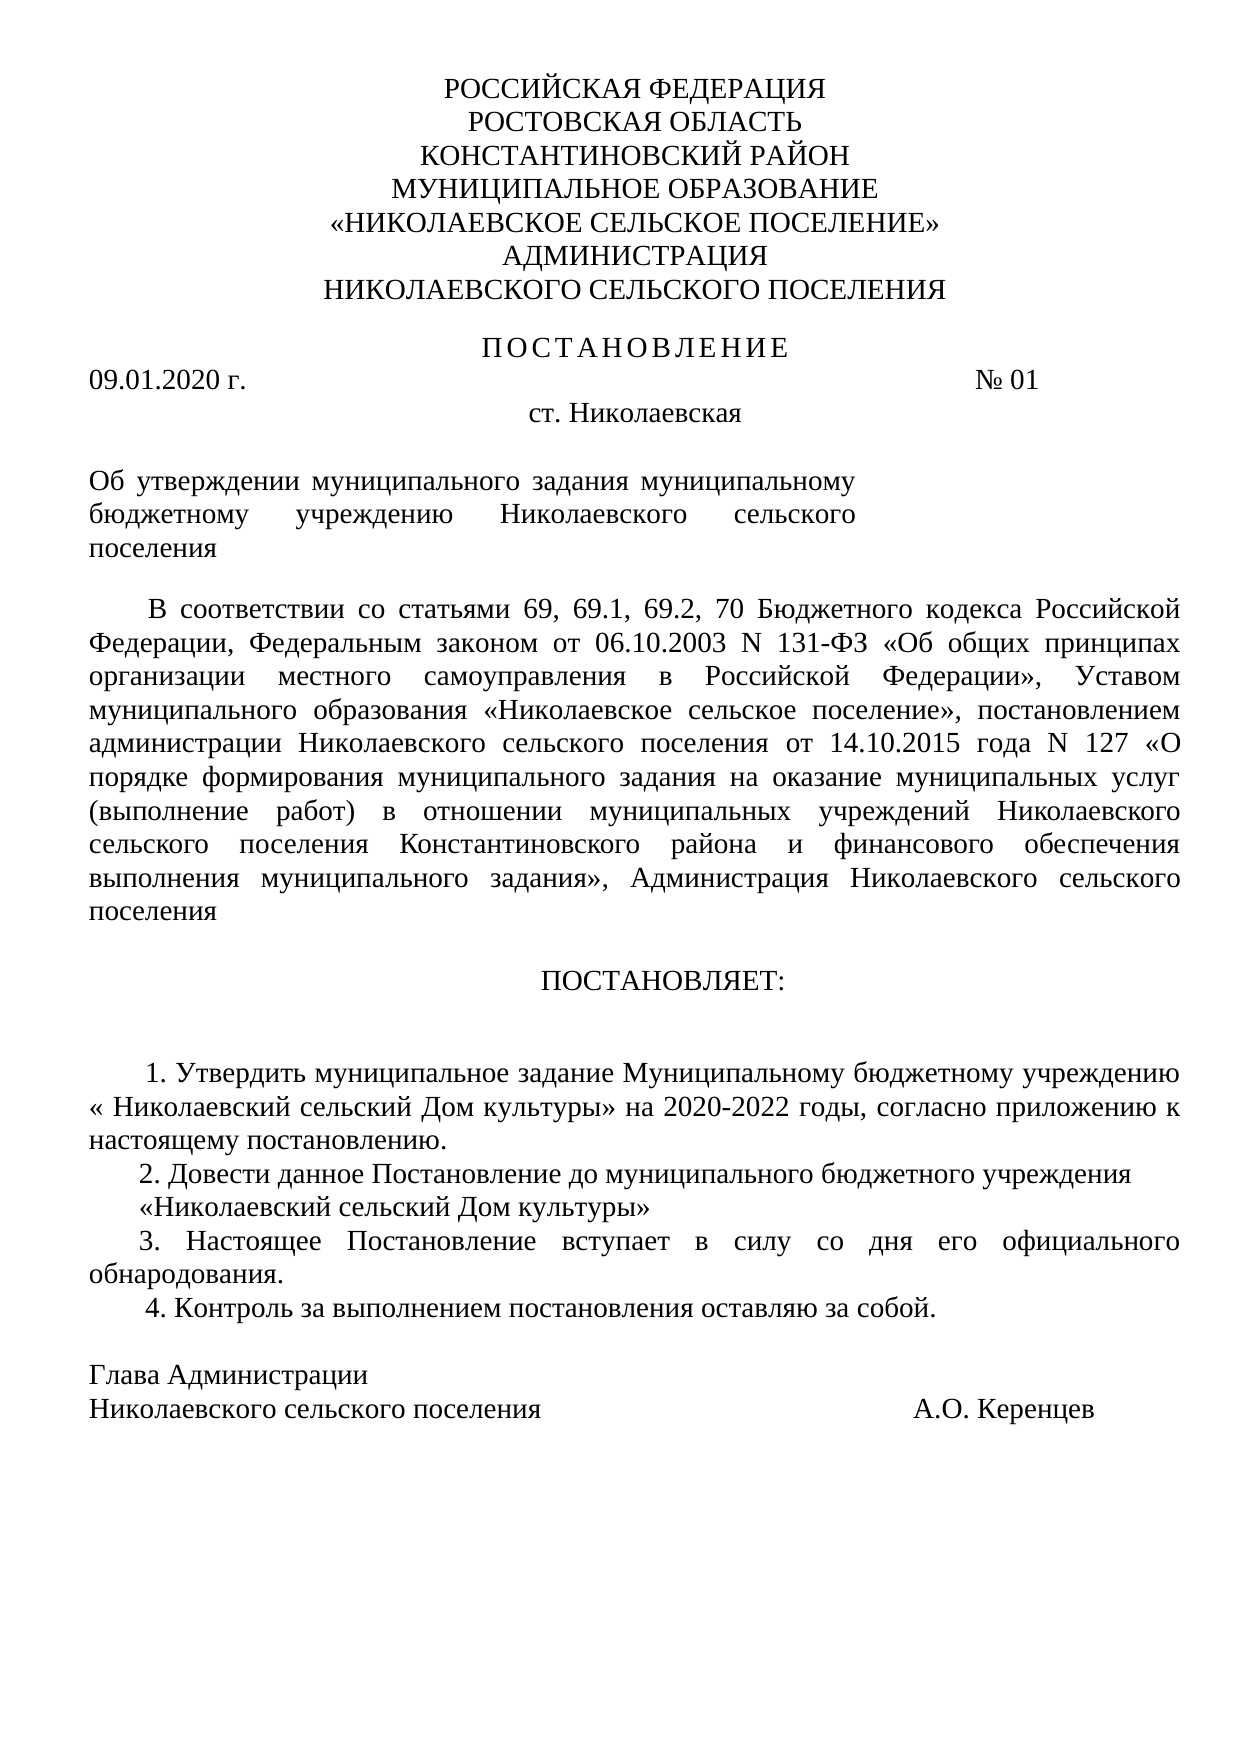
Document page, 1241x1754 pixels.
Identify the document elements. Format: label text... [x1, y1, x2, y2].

text Николаевского сельского поселения А.О. Керенцев [89, 1391, 1181, 1424]
text 1. Утвердить муниципальное задание Муниципальному бюджетному учреждению « Николаевский сельский Дом культуры» на 2020-2022 годы, согласно приложению к настоящему постановлению. [89, 1055, 1181, 1156]
subtitle ПОСТАНОВЛЕНИЕ [89, 339, 1181, 362]
title Об утверждении муниципального задания муниципальному бюджетному учреждению Николаевского сельского поселения [89, 463, 856, 563]
text АДМИНИСТРАЦИЯ [89, 238, 1181, 272]
text 4. Контроль за выполнением постановления оставляю за собой. [89, 1290, 1181, 1324]
text 3. Настоящее Постановление вступает в силу со дня его официального обнародования. [89, 1223, 1181, 1290]
text 2. Довести данное Постановление до муниципального бюджетного учреждения [89, 1156, 1181, 1189]
text РОСТОВСКАЯ ОБЛАСТЬ [89, 104, 1181, 138]
text КОНСТАНТИНОВСКИЙ РАЙОН [89, 138, 1181, 171]
text «НИКОЛАЕВСКОЕ СЕЛЬСКОЕ ПОСЕЛЕНИЕ» [89, 205, 1181, 238]
text НИКОЛАЕВСКОГО СЕЛЬСКОГО ПОСЕЛЕНИЯ [89, 272, 1181, 306]
subtitle В соответствии со статьями 69, 69.1, 69.2, 70 Бюджетного кодекса Российской Федерации, Федеральным законом от 06.10.2003 N 131-ФЗ «Об общих принципах организации местного самоуправления в Российской Федерации», Уставом муниципального образования «Николаевское сельское поселение», постановлением администрации Николаевского сельского поселения от 14.10.2015 года N 127 «О порядке формирования муниципального задания на оказание муниципальных услуг (выполнение работ) в отношении муниципальных учреждений Николаевского сельского поселения Константиновского района и финансового обеспечения выполнения муниципального задания», Администрация Николаевского сельского поселения [89, 591, 1181, 927]
text «Николаевский сельский Дом культуры» [89, 1189, 1181, 1223]
text ПОСТАНОВЛЯЕТ: [89, 963, 1181, 997]
text ст. Николаевская [89, 396, 1181, 429]
text РОССИЙСКАЯ ФЕДЕРАЦИЯ [89, 71, 1181, 104]
text 09.01.2020 г. № 01 [89, 362, 1181, 396]
text Глава Администрации [89, 1357, 1181, 1391]
text МУНИЦИПАЛЬНОЕ ОБРАЗОВАНИЕ [89, 171, 1181, 205]
